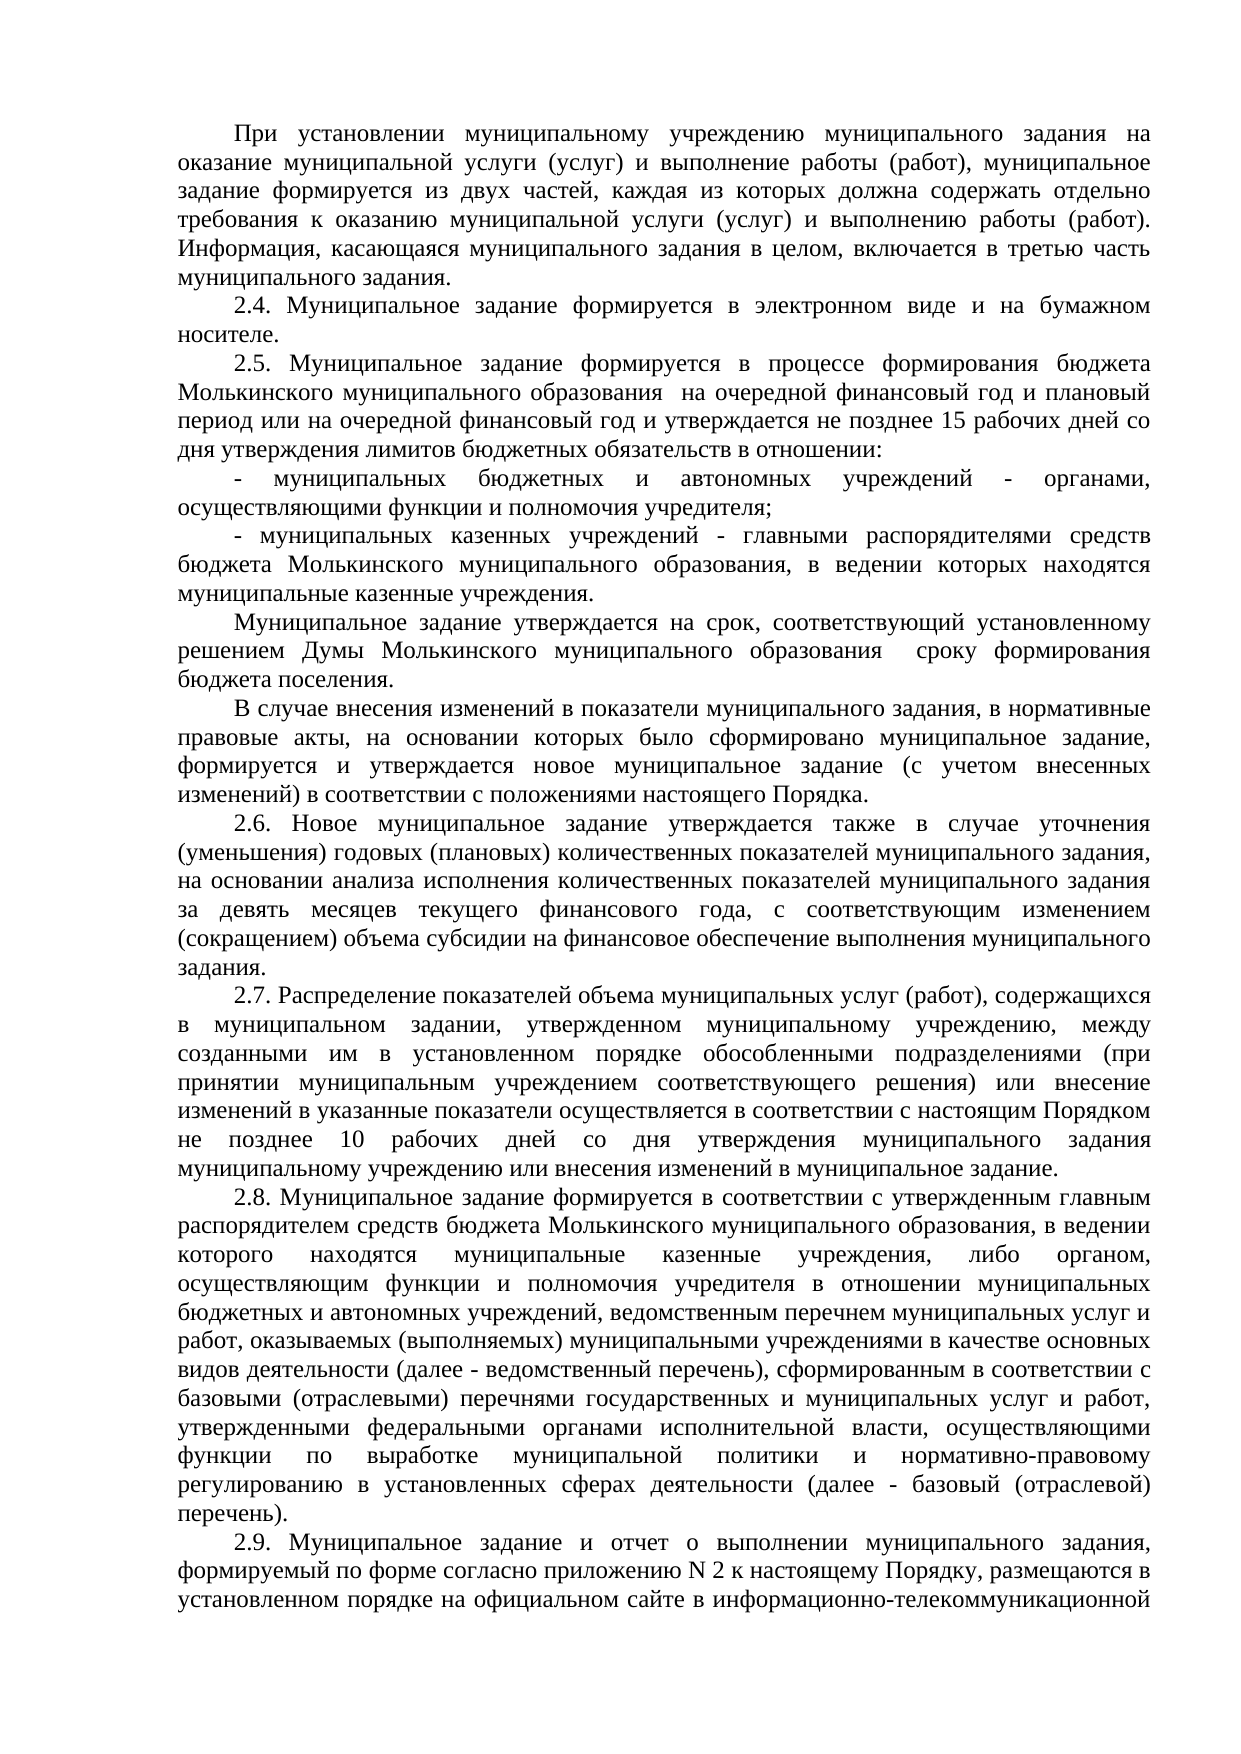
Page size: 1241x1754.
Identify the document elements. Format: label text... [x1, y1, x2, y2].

text Муниципальное задание утверждается на срок, соответствующий установленному решением Думы Молькинского муниципального образования сроку формирования бюджета поселения. [177, 607, 1152, 693]
text 2.4. Муниципальное задание формируется в электронном виде и на бумажном носителе. [177, 291, 1152, 348]
text 2.8. Муниципальное задание формируется в соответствии с утвержденным главным распорядителем средств бюджета Молькинского муниципального образования, в ведении которого находятся муниципальные казенные учреждения, либо органом, осуществляющим функции и полномочия учредителя в отношении муниципальных бюджетных и автономных учреждений, ведомственным перечнем муниципальных услуг и работ, оказываемых (выполняемых) муниципальными учреждениями в качестве основных видов деятельности (далее - ведомственный перечень), сформированным в соответствии с базовыми (отраслевыми) перечнями государственных и муниципальных услуг и работ, утвержденными федеральными органами исполнительной власти, осуществляющими функции по выработке муниципальной политики и нормативно-правовому регулированию в установленных сферах деятельности (далее - базовый (отраслевой) перечень). [177, 1182, 1152, 1527]
text 2.7. Распределение показателей объема муниципальных услуг (работ), содержащихся в муниципальном задании, утвержденном муниципальному учреждению, между созданными им в установленном порядке обособленными подразделениями (при принятии муниципальным учреждением соответствующего решения) или внесение изменений в указанные показатели осуществляется в соответствии с настоящим Порядком не позднее 10 рабочих дней со дня утверждения муниципального задания муниципальному учреждению или внесения изменений в муниципальное задание. [177, 981, 1152, 1182]
text В случае внесения изменений в показатели муниципального задания, в нормативные правовые акты, на основании которых было сформировано муниципальное задание, формируется и утверждается новое муниципальное задание (с учетом внесенных изменений) в соответствии с положениями настоящего Порядка. [177, 693, 1152, 808]
text - муниципальных казенных учреждений - главными распорядителями средств бюджета Молькинского муниципального образования, в ведении которых находятся муниципальные казенные учреждения. [177, 521, 1152, 607]
text 2.5. Муниципальное задание формируется в процессе формирования бюджета Молькинского муниципального образования на очередной финансовый год и плановый период или на очередной финансовый год и утверждается не позднее 15 рабочих дней со дня утверждения лимитов бюджетных обязательств в отношении: [177, 348, 1152, 463]
text 2.6. Новое муниципальное задание утверждается также в случае уточнения (уменьшения) годовых (плановых) количественных показателей муниципального задания, на основании анализа исполнения количественных показателей муниципального задания за девять месяцев текущего финансового года, с соответствующим изменением (сокращением) объема субсидии на финансовое обеспечение выполнения муниципального задания. [177, 808, 1152, 981]
text При установлении муниципальному учреждению муниципального задания на оказание муниципальной услуги (услуг) и выполнение работы (работ), муниципальное задание формируется из двух частей, каждая из которых должна содержать отдельно требования к оказанию муниципальной услуги (услуг) и выполнению работы (работ). Информация, касающаяся муниципального задания в целом, включается в третью часть муниципального задания. [177, 118, 1152, 291]
text - муниципальных бюджетных и автономных учреждений - органами, осуществляющими функции и полномочия учредителя; [177, 463, 1152, 521]
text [177, 1527, 1152, 1613]
